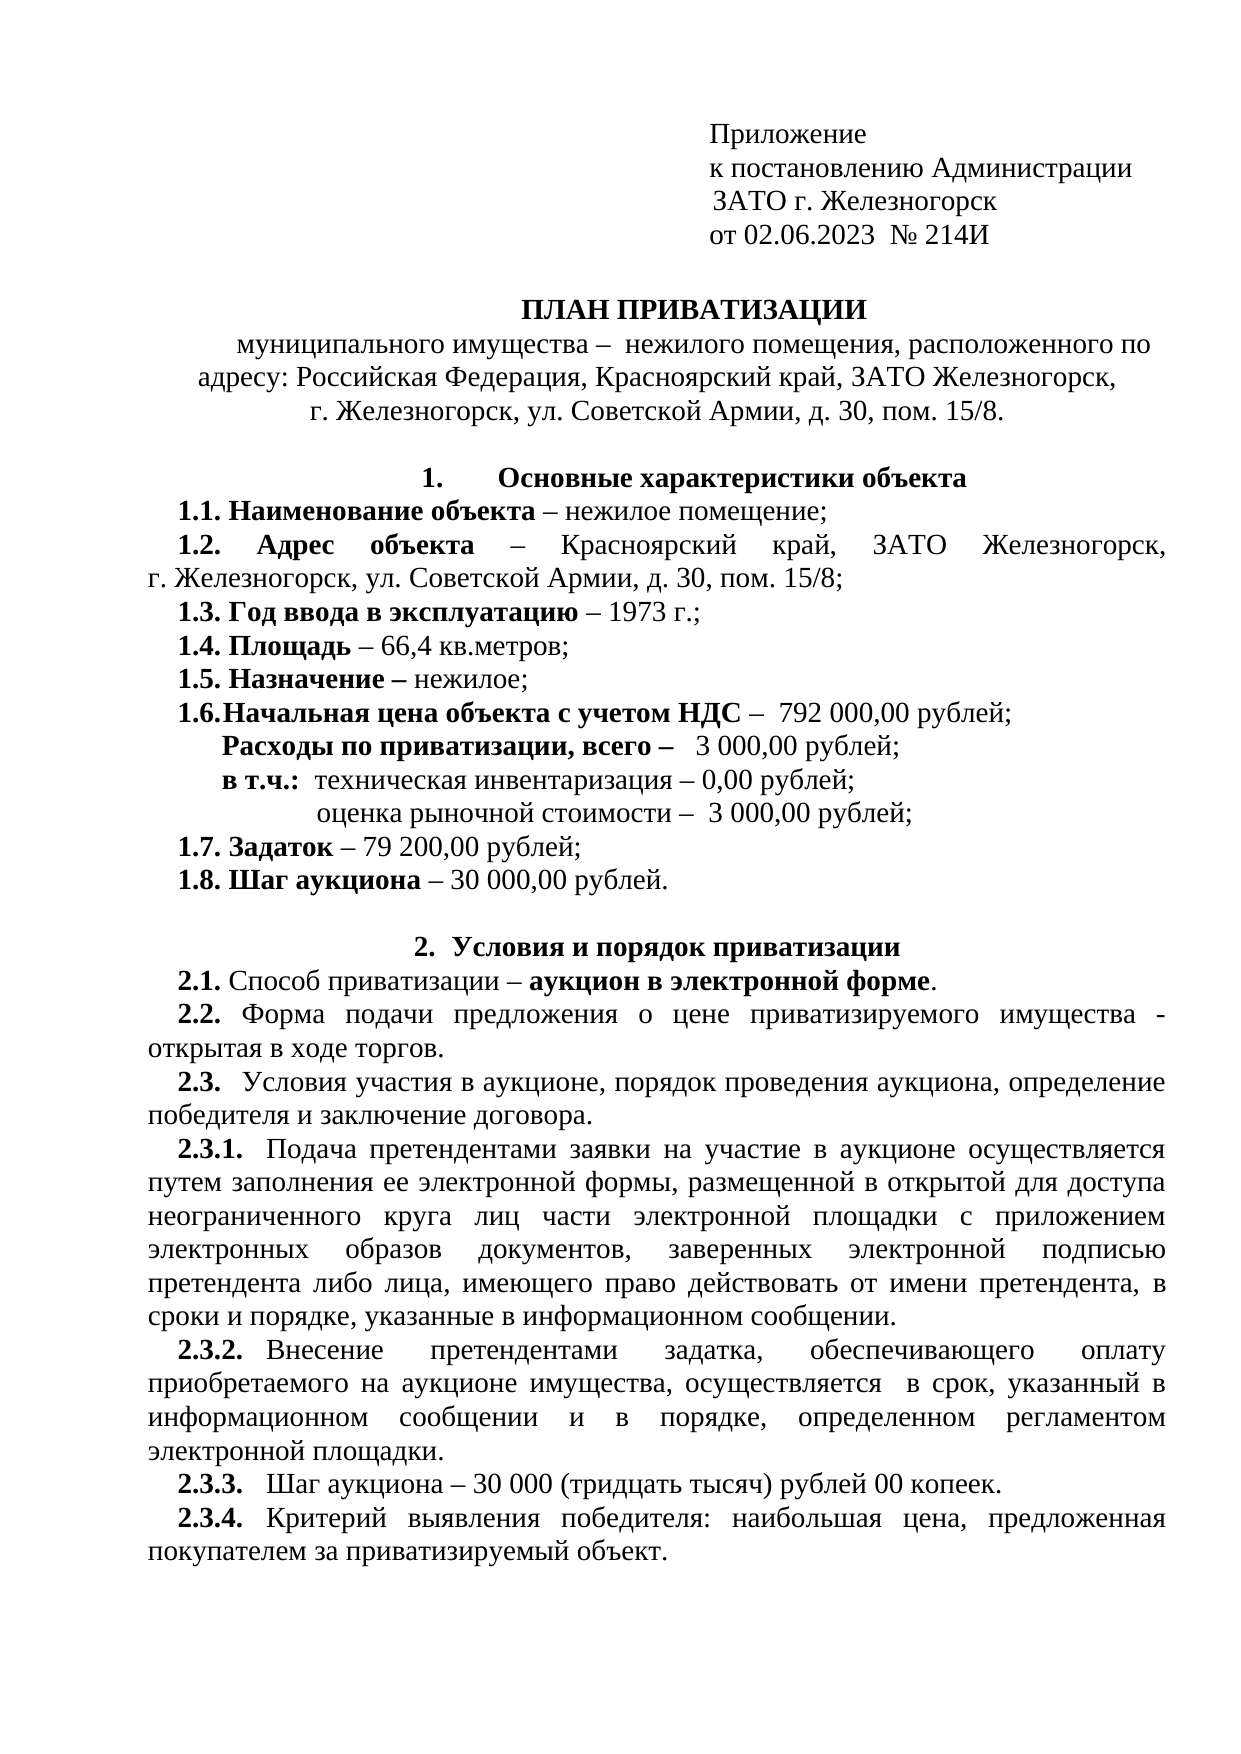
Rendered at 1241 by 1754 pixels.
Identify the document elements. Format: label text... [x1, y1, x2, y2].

text 1.2. Адрес объекта – Красноярский край, ЗАТО Железногорск, г. Железногорск, ул. Советской Армии, д. 30, пом. 15/8; [148, 527, 1166, 594]
text муниципального имущества – нежилого помещения, расположенного по адресу: Российская Федерация, Красноярский край, ЗАТО Железногорск, г. Железногорск, ул. Советской Армии, д. 30, пом. 15/8. [148, 326, 1166, 426]
text 1.3. Год ввода в эксплуатацию – 1973 г.; [148, 594, 1166, 628]
text 1.1. Наименование объекта – нежилое помещение; [148, 493, 1166, 527]
text 1.8. Шаг аукциона – 30 000,00 рублей. [148, 862, 1166, 896]
text ЗАТО г. Железногорск [148, 183, 1166, 217]
list Критерий выявления победителя: наибольшая цена, предложенная покупателем за приватизируемый объект. [148, 1500, 1166, 1567]
subtitle ПЛАН ПРИВАТИЗАЦИИ [148, 292, 1166, 326]
text 1.4. Площадь – 66,4 кв.метров; [148, 628, 1166, 661]
subtitle к постановлению Администрации [148, 150, 1166, 183]
list Условия и порядок приватизации [148, 929, 1166, 963]
text 1.7. Задаток – 79 200,00 рублей; [148, 829, 1166, 862]
list Основные характеристики объекта [148, 460, 1166, 493]
text от 02.06.2023 № 214И [148, 217, 1166, 250]
text 1.5. Назначение – нежилое; [148, 661, 1166, 695]
list Внесение претендентами задатка, обеспечивающего оплату приобретаемого на аукционе имущества, осуществляется в срок, указанный в информационном сообщении и в порядке, определенном регламентом электронной площадки. [148, 1332, 1166, 1466]
list Начальная цена объекта с учетом НДС – 792 000,00 рублей; [177, 695, 1166, 728]
list Шаг аукциона – 30 000 (тридцать тысяч) рублей 00 копеек. [148, 1466, 1166, 1500]
subtitle Приложение [148, 116, 1166, 150]
text Расходы по приватизации, всего – 3 000,00 рублей; [177, 728, 1166, 762]
text 2.1. Способ приватизации – аукцион в электронной форме. [148, 963, 1166, 997]
text в т.ч.: техническая инвентаризация – 0,00 рублей; [177, 762, 1166, 795]
list Подача претендентами заявки на участие в аукционе осуществляется путем заполнения ее электронной формы, размещенной в открытой для доступа неограниченного круга лиц части электронной площадки с приложением электронных образов документов, заверенных электронной подписью претендента либо лица, имеющего право действовать от имени претендента, в сроки и порядке, указанные в информационном сообщении. [148, 1131, 1166, 1332]
list Условия участия в аукционе, порядок проведения аукциона, определение победителя и заключение договора. [148, 1064, 1166, 1131]
list Форма подачи предложения о цене приватизируемого имущества - открытая в ходе торгов. [148, 997, 1166, 1064]
text оценка рыночной стоимости – 3 000,00 рублей; [177, 795, 1166, 829]
